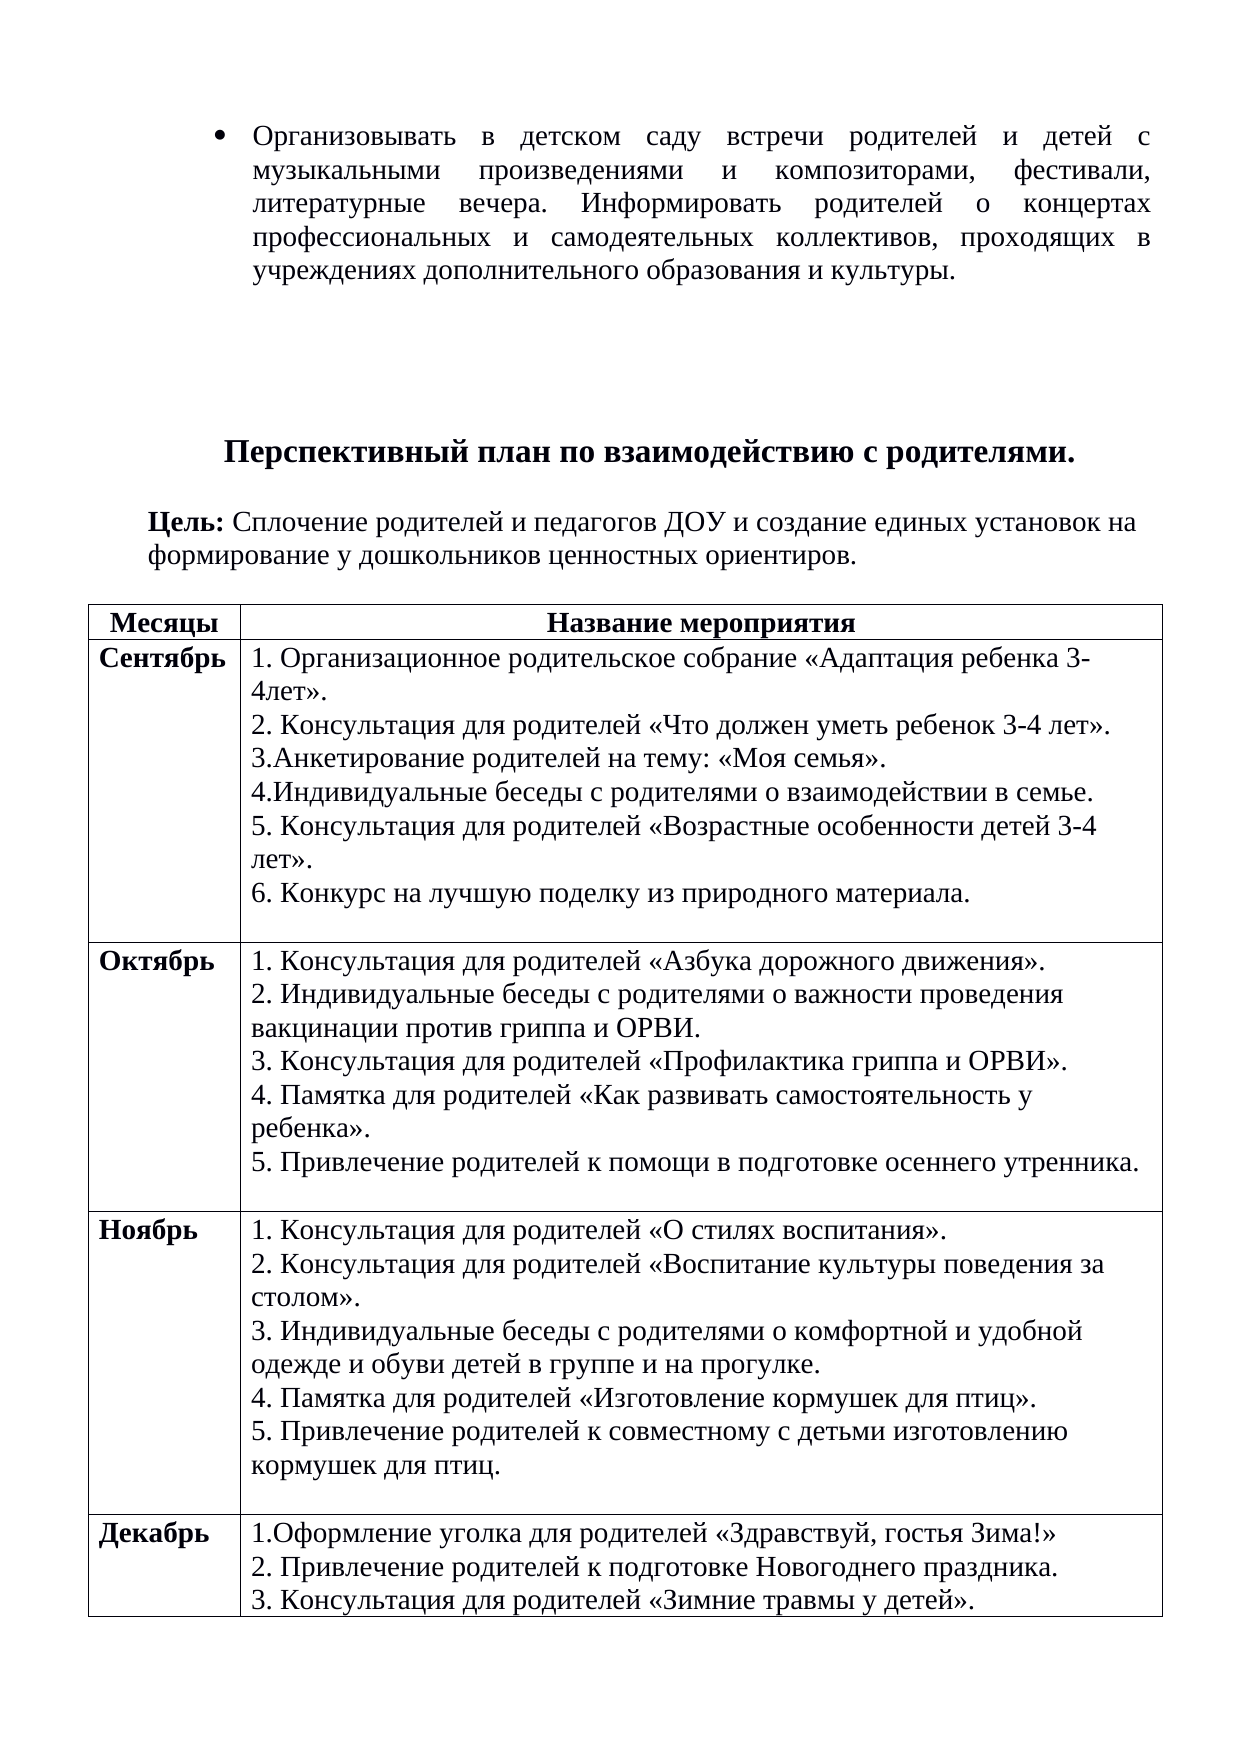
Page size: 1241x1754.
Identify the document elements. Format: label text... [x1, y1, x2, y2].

table_cell 1. Организационное родительское собрание «Адаптация ребенка 3- 4лет». 2. Консультация для родителей «Что должен уметь ребенок 3-4 лет». 3.Анкетирование родителей на тему: «Моя семья». 4.Индивидуальные беседы с родителями о взаимодействии в семье. 5. Консультация для родителей «Возрастные особенности детей 3-4 лет». 6. Конкурс на лучшую поделку из природного материала. [241, 640, 1162, 942]
table_cell 1. Консультация для родителей «Азбука дорожного движения». 2. Индивидуальные беседы с родителями о важности проведения вакцинации против гриппа и ОРВИ. 3. Консультация для родителей «Профилактика гриппа и ОРВИ». 4. Памятка для родителей «Как развивать самостоятельность у ребенка». 5. Привлечение родителей к помощи в подготовке осеннего утренника. [241, 943, 1162, 1211]
table_cell 1. Консультация для родителей «О стилях воспитания». 2. Консультация для родителей «Воспитание культуры поведения за столом». 3. Индивидуальные беседы с родителями о комфортной и удобной одежде и обуви детей в группе и на прогулке. 4. Памятка для родителей «Изготовление кормушек для птиц». 5. Привлечение родителей к совместному с детьми изготовлению кормушек для птиц. [241, 1212, 1162, 1514]
table_cell Ноябрь [89, 1212, 240, 1514]
list Организовывать в детском саду встречи родителей и детей с музыкальными произведениями и композиторами, фестивали, литературные вечера. Информировать родителей о концертах профессиональных и самодеятельных коллективов, проходящих в учреждениях дополнительного образования и культуры. [215, 118, 1152, 286]
table_cell Октябрь [89, 943, 240, 1211]
table_header Месяцы [89, 605, 240, 639]
table_header Название мероприятия [241, 605, 1162, 639]
text Перспективный план по взаимодействию с родителями. [148, 432, 1152, 470]
text Цель: Сплочение родителей и педагогов ДОУ и создание единых установок на формирование у дошкольников ценностных ориентиров. [148, 504, 1152, 571]
table_cell Сентябрь [89, 640, 240, 942]
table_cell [241, 1515, 1162, 1616]
table_cell Декабрь [89, 1515, 240, 1616]
